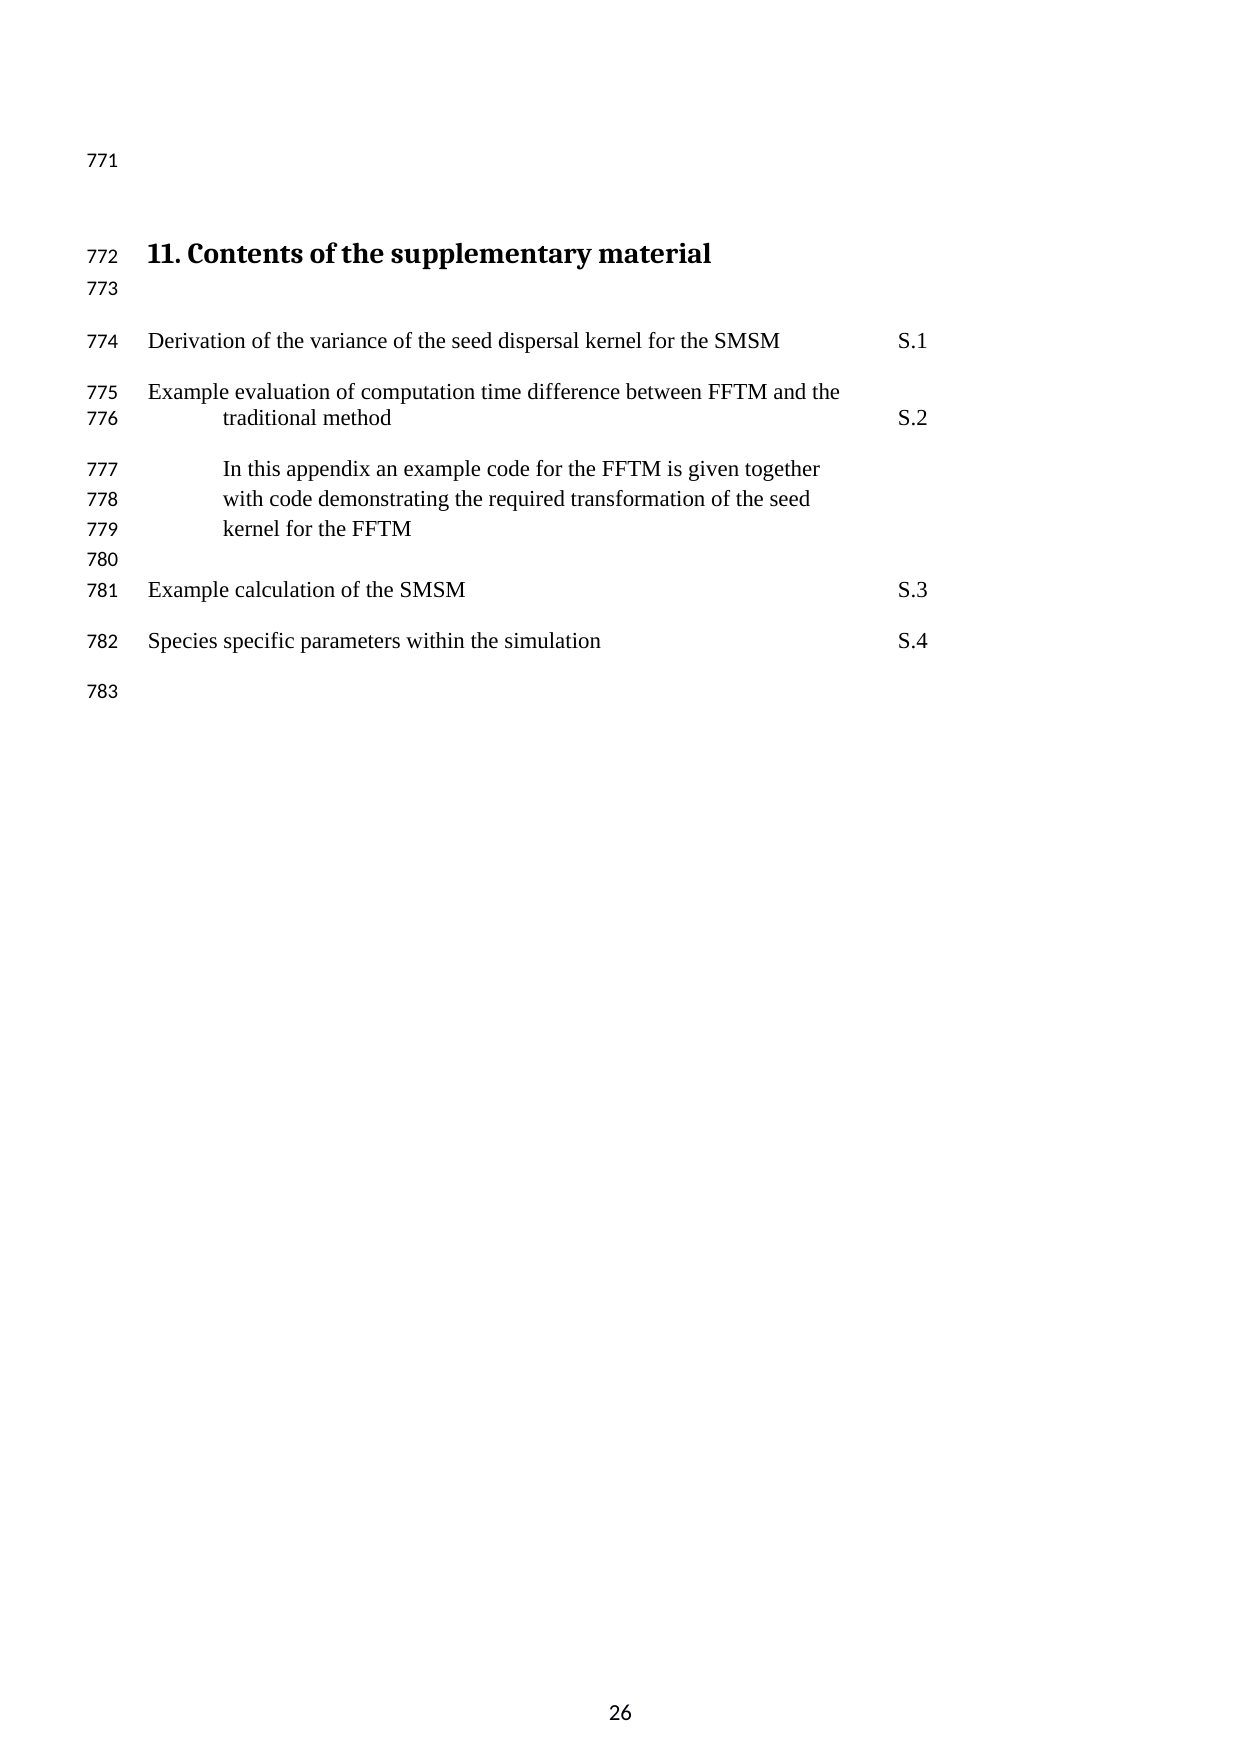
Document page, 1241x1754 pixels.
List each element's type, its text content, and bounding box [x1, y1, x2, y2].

text Derivation of the variance of the seed dispersal kernel for the SMSM S.1 [148, 327, 1093, 353]
text In this appendix an example code for the FFTM is given together [148, 455, 1093, 481]
text Example calculation of the SMSM S.3 [148, 576, 1093, 602]
text Species specific parameters within the simulation S.4 [148, 627, 1093, 653]
text with code demonstrating the required transformation of the seed [148, 485, 1093, 512]
text kernel for the FFTM [148, 516, 1093, 542]
subtitle 11. Contents of the supplementary material [148, 237, 1093, 271]
text Example evaluation of computation time difference between FFTM and the [148, 378, 1093, 404]
text traditional method S.2 [148, 404, 1093, 430]
